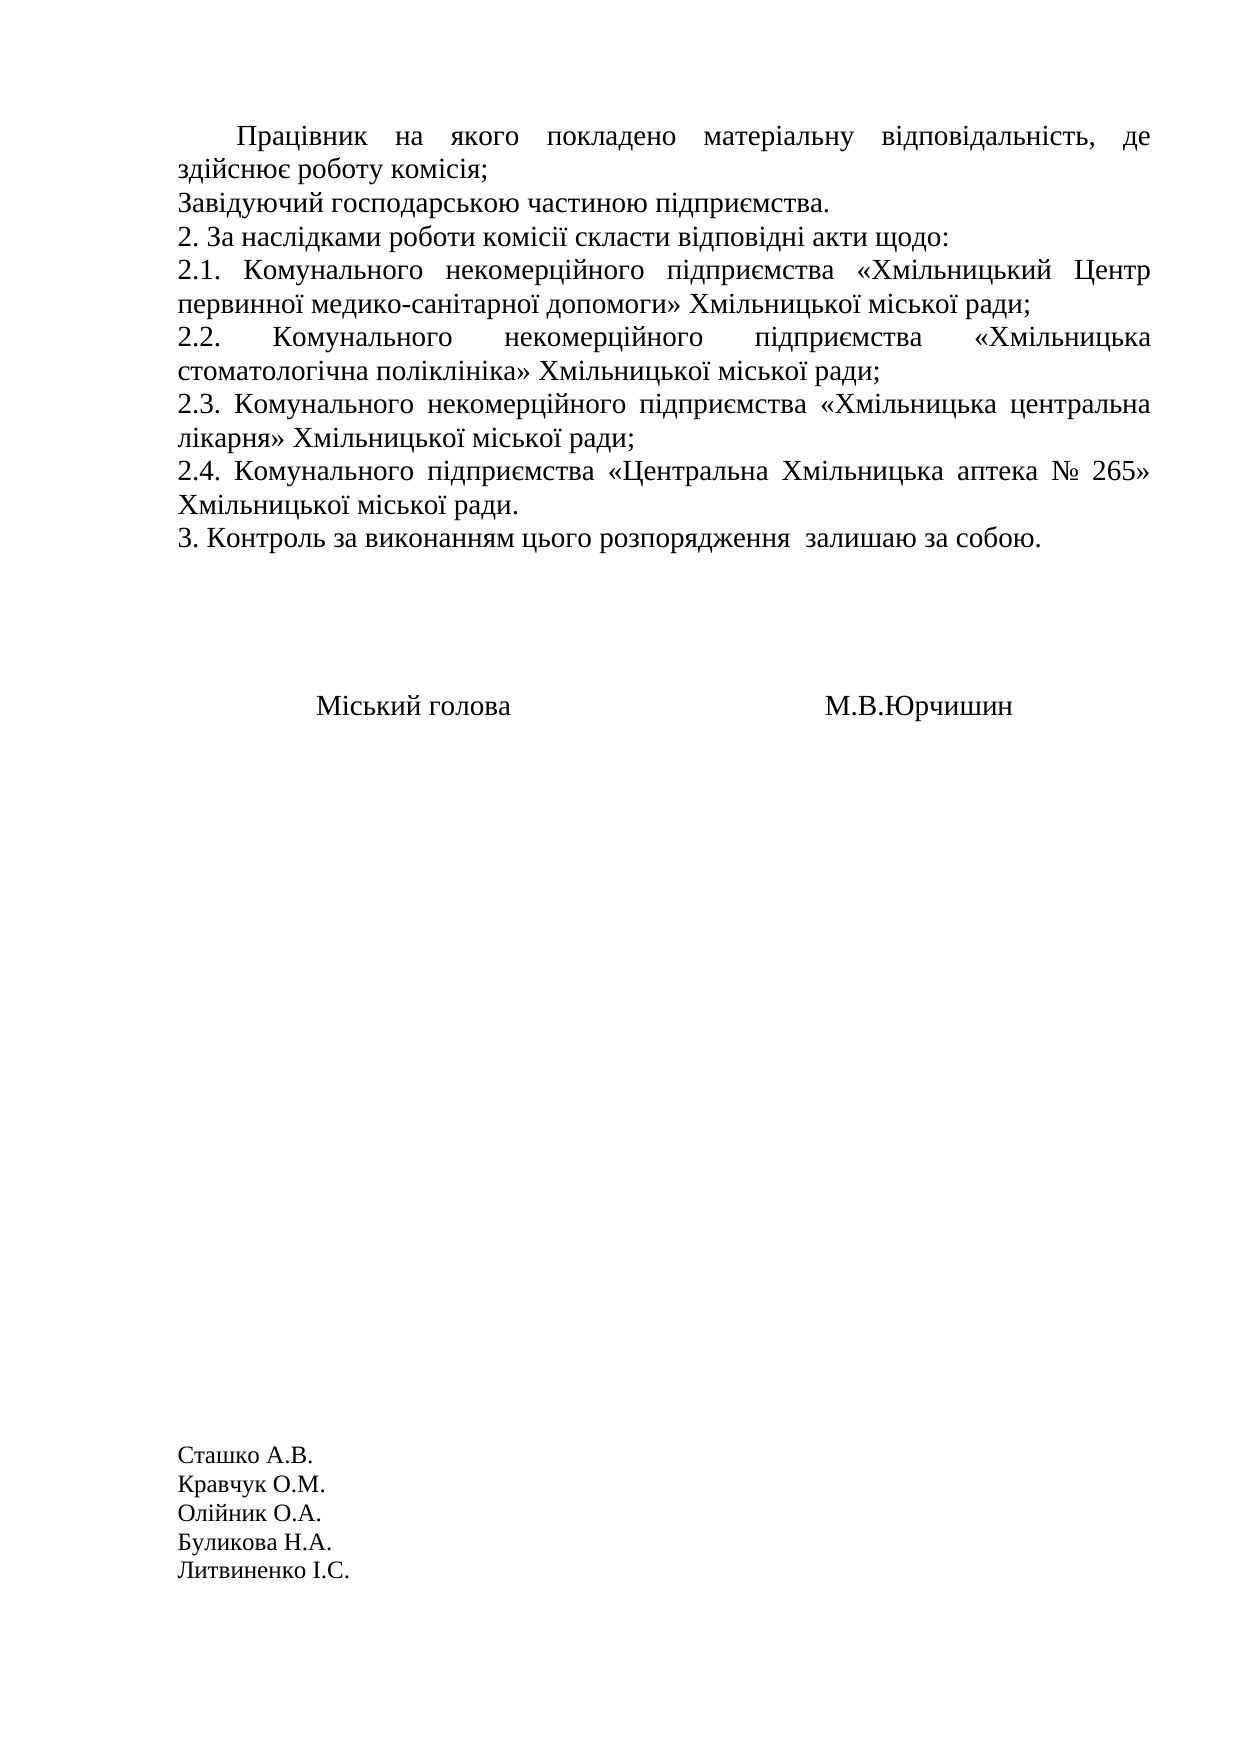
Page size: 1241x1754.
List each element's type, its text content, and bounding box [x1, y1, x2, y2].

text 2.4. Комунального підприємства «Центральна Хмільницька аптека № 265» Хмільницької міської ради. [177, 453, 1152, 521]
text 3. Контроль за виконанням цього розпорядження залишаю за собою. [177, 521, 1152, 554]
text 2.3. Комунального некомерційного підприємства «Хмільницька центральна лікарня» Хмільницької міської ради; [177, 386, 1152, 453]
text 2.2. Комунального некомерційного підприємства «Хмільницька стоматологічна поліклініка» Хмільницької міської ради; [177, 319, 1152, 386]
text Сташко А.В. [177, 1441, 1152, 1469]
text Міський голова М.В.Юрчишин [177, 688, 1152, 722]
text 2. За наслідками роботи комісії скласти відповідні акти щодо: [177, 219, 1152, 252]
text Працівник на якого покладено матеріальну відповідальність, де здійснює роботу комісія; [177, 118, 1152, 185]
text Буликова Н.А. [177, 1527, 1152, 1556]
text Завідуючий господарською частиною підприємства. [177, 185, 1152, 219]
text Олійник О.А. [177, 1498, 1152, 1527]
text Кравчук О.М. [177, 1469, 1152, 1498]
text 2.1. Комунального некомерційного підприємства «Хмільницький Центр первинної медико-санітарної допомоги» Хмільницької міської ради; [177, 252, 1152, 319]
text Литвиненко І.С. [177, 1556, 1152, 1584]
